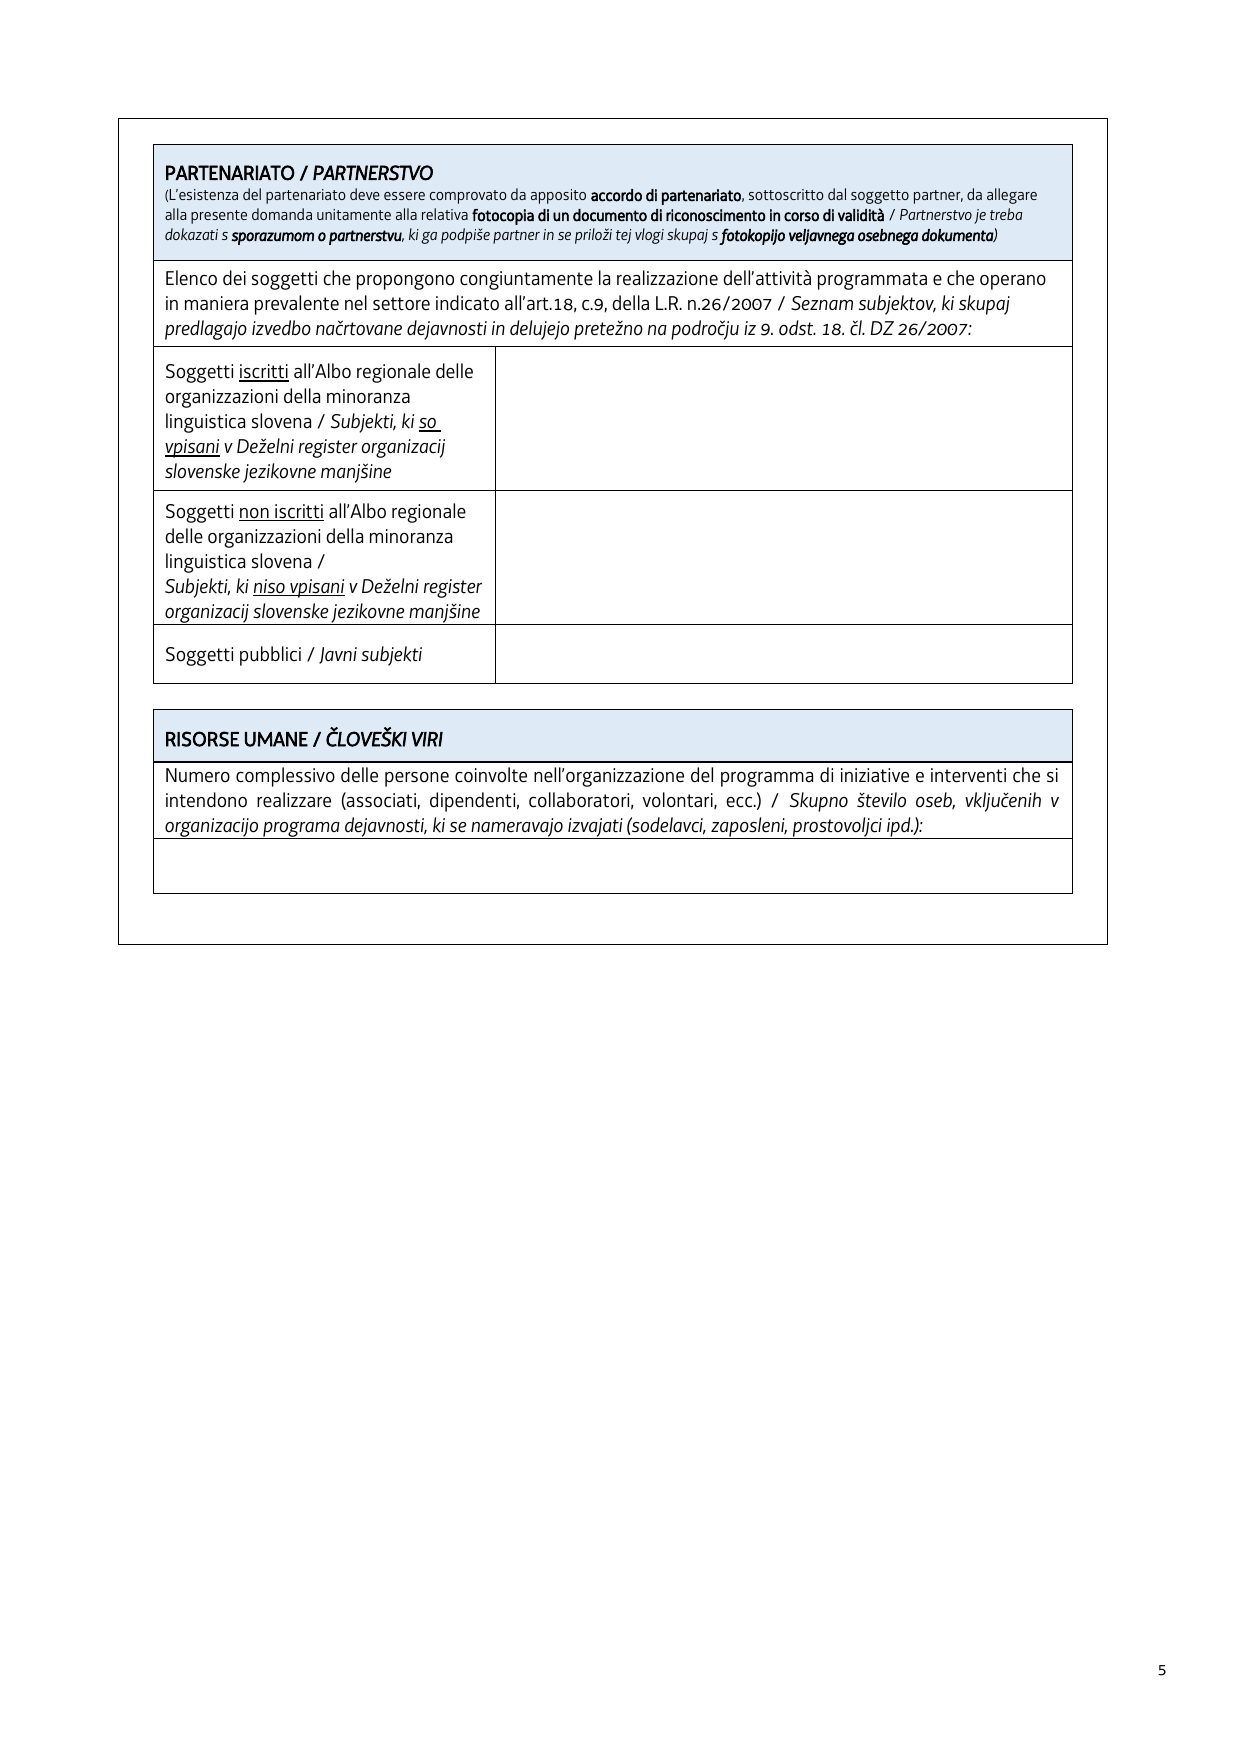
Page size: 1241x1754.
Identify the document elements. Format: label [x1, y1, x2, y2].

table_cell [119, 119, 1107, 944]
